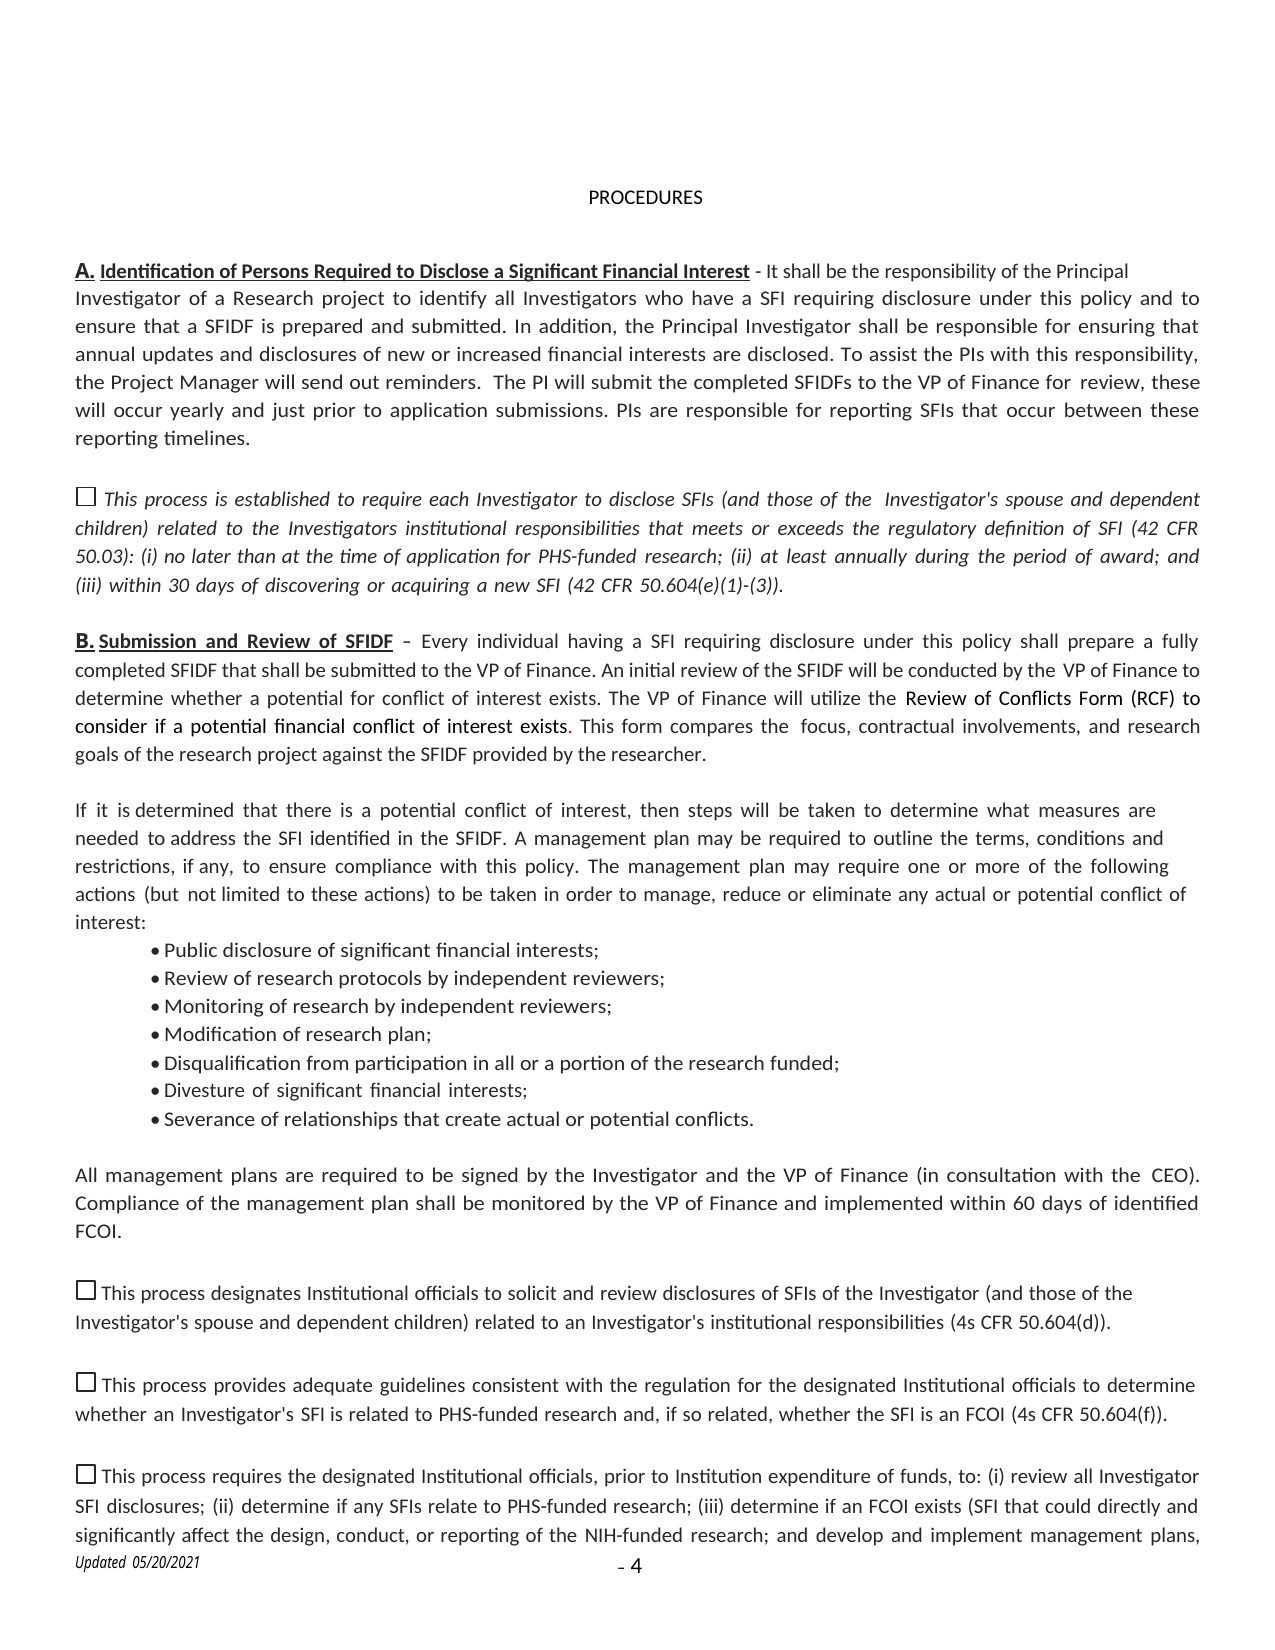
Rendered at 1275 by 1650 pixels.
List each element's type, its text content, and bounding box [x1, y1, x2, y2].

list Modification of research plan; [150, 1022, 1219, 1047]
list Review of research protocols by independent reviewers; [150, 965, 1219, 991]
text PROCEDURES [72, 184, 1219, 209]
list Severance of relationships that create actual or potential conflicts. [150, 1106, 1219, 1132]
text This process is established to require each Investigator to disclose SFIs (and those of the Investigator's spouse and dependent children) related to the Investigators institutional responsibilities that meets or exceeds the regulatory definition of SFI (42 CFR 50.03): (i) no later than at the time of application for PHS-funded research; (ii) at least annually during the period of award; and (iii) within 30 days of discovering or acquiring a new SFI (42 CFR 50.604(e)(1)-(3)). [75, 486, 1200, 598]
text All management plans are required to be signed by the Investigator and the VP of Finance (in consultation with the CEO). Compliance of the management plan shall be monitored by the VP of Finance and implemented within 60 days of identified FCOI. [75, 1163, 1200, 1244]
text This process designates Institutional officials to solicit and review disclosures of SFIs of the Investigator (and those of the Investigator's spouse and dependent children) related to an Investigator's institutional responsibilities (4s CFR 50.604(d)). [75, 1280, 1219, 1334]
text Investigator of a Research project to identify all Investigators who have a SFI requiring disclosure under this policy and to ensure that a SFIDF is prepared and submitted. In addition, the Principal Investigator shall be responsible for ensuring that annual updates and disclosures of new or increased financial interests are disclosed. To assist the PIs with this responsibility, the Project Manager will send out reminders. The PI will submit the completed SFIDFs to the VP of Finance for review, these will occur yearly and just prior to application submissions. PIs are responsible for reporting SFIs that occur between these reporting timelines. [75, 285, 1201, 450]
list Disqualification from participation in all or a portion of the research funded; [150, 1050, 1219, 1075]
list Monitoring of research by independent reviewers; [150, 993, 1219, 1019]
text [75, 1464, 1200, 1547]
text If it is determined that there is a potential conflict of interest, then steps will be taken to determine what measures are needed to address the SFI identified in the SFIDF. A management plan may be required to outline the terms, conditions and restrictions, if any, to ensure compliance with this policy. The management plan may require one or more of the following actions (but not limited to these actions) to be taken in order to manage, reduce or eliminate any actual or potential conflict of interest: [75, 797, 1201, 934]
list Divesture of significant financial interests; [150, 1078, 1219, 1103]
list Public disclosure of significant financial interests; [150, 937, 1219, 962]
list Submission and Review of SFIDF - Every individual having a SFI requiring disclosure under this policy shall prepare a fully completed SFIDF that shall be submitted to the VP of Finance. An initial review of the SFIDF will be conducted by the VP of Finance to determine whether a potential for conflict of interest exists. The VP of Finance will utilize the Review of Conflicts Form (RCF) to consider if a potential financial conflict of interest exists. This form compares the focus, contractual involvements, and research goals of the research project against the SFIDF provided by the researcher. [75, 627, 1201, 767]
list Identification of Persons Required to Disclose a Significant Financial Interest - It shall be the responsibility of the Principal [75, 260, 1219, 283]
text This process provides adequate guidelines consistent with the regulation for the designated Institutional officials to determine whether an Investigator's SFI is related to PHS-funded research and, if so related, whether the SFI is an FCOI (4s CFR 50.604(f)). [75, 1372, 1200, 1426]
